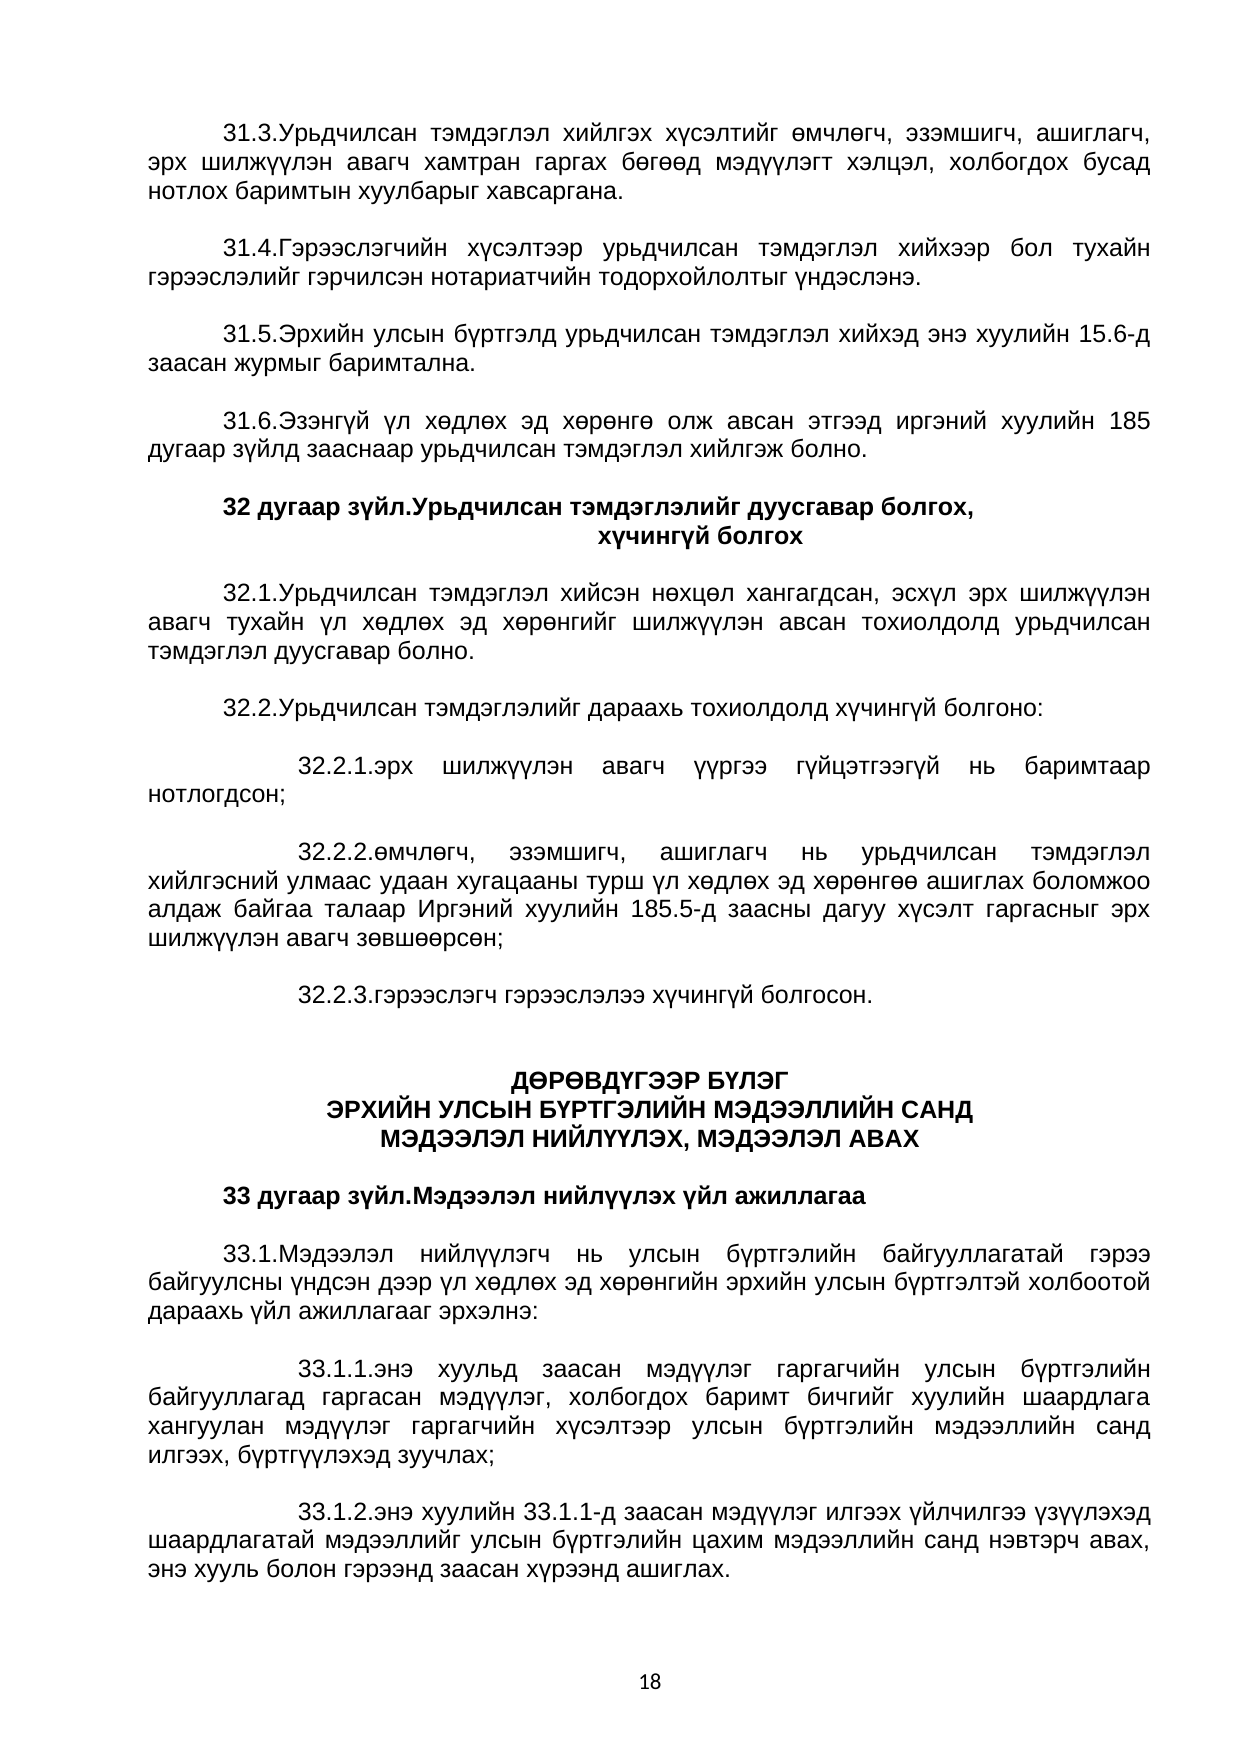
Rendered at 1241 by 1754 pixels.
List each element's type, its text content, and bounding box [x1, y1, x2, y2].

text ДӨРӨВДҮГЭЭР БҮЛЭГ [148, 1066, 1152, 1095]
text 32.2.2.өмчлөгч, эзэмшигч, ашиглагч нь урьдчилсан тэмдэглэл хийлгэсний улмаас удаан хугацааны турш үл хөдлөх эд хөрөнгөө ашиглах боломжоо алдаж байгаа талаар Иргэний хуулийн 185.5-д заасны дагуу хүсэлт гаргасныг эрх шилжүүлэн авагч зөвшөөрсөн; [148, 837, 1152, 952]
text 32 дугаар зүйл.Урьдчилсан тэмдэглэлийг дуусгавар болгох, [148, 492, 1152, 521]
text ЭРХИЙН УЛСЫН БҮРТГЭЛИЙН МЭДЭЭЛЛИЙН САНД [148, 1095, 1152, 1124]
text МЭДЭЭЛЭЛ НИЙЛҮҮЛЭХ, МЭДЭЭЛЭЛ АВАХ [148, 1124, 1152, 1152]
text 33.1.1.энэ хуульд заасан мэдүүлэг гаргагчийн улсын бүртгэлийн байгууллагад гаргасан мэдүүлэг, холбогдох баримт бичгийг хуулийн шаардлага хангуулан мэдүүлэг гаргагчийн хүсэлтээр улсын бүртгэлийн мэдээллийн санд илгээх, бүртгүүлэхэд зуучлах; [148, 1354, 1152, 1469]
text 32.2.1.эрх шилжүүлэн авагч үүргээ гүйцэтгээгүй нь баримтаар нотлогдсон; [148, 751, 1152, 808]
text 32.1.Урьдчилсан тэмдэглэл хийсэн нөхцөл хангагдсан, эсхүл эрх шилжүүлэн авагч тухайн үл хөдлөх эд хөрөнгийг шилжүүлэн авсан тохиолдолд урьдчилсан тэмдэглэл дуусгавар болно. [148, 578, 1152, 664]
text хүчингүй болгох [148, 521, 1152, 549]
text 31.3.Урьдчилсан тэмдэглэл хийлгэх хүсэлтийг өмчлөгч, эзэмшигч, ашиглагч, эрх шилжүүлэн авагч хамтран гаргах бөгөөд мэдүүлэгт хэлцэл, холбогдох бусад нотлох баримтын хуулбарыг хавсаргана. [148, 118, 1152, 204]
text 32.2.3.гэрээслэгч гэрээслэлээ хүчингүй болгосон. [148, 980, 1152, 1009]
text 33 дугаар зүйл.Мэдээлэл нийлүүлэх үйл ажиллагаа [148, 1181, 1152, 1210]
text 33.1.2.энэ хуулийн 33.1.1-д заасан мэдүүлэг илгээх үйлчилгээ үзүүлэхэд шаардлагатай мэдээллийг улсын бүртгэлийн цахим мэдээллийн санд нэвтэрч авах, энэ хууль болон гэрээнд заасан хүрээнд ашиглах. [148, 1497, 1152, 1583]
text 33.1.Мэдээлэл нийлүүлэгч нь улсын бүртгэлийн байгууллагатай гэрээ байгуулсны үндсэн дээр үл хөдлөх эд хөрөнгийн эрхийн улсын бүртгэлтэй холбоотой дараахь үйл ажиллагааг эрхэлнэ: [148, 1239, 1152, 1325]
text 32.2.Урьдчилсан тэмдэглэлийг дараахь тохиолдолд хүчингүй болгоно: [148, 693, 1152, 722]
text 31.4.Гэрээслэгчийн хүсэлтээр урьдчилсан тэмдэглэл хийхээр бол тухайн гэрээслэлийг гэрчилсэн нотариатчийн тодорхойлолтыг үндэслэнэ. [148, 233, 1152, 291]
text 31.5.Эрхийн улсын бүртгэлд урьдчилсан тэмдэглэл хийхэд энэ хуулийн 15.6-д заасан журмыг баримтална. [148, 319, 1152, 377]
text 31.6.Эзэнгүй үл хөдлөх эд хөрөнгө олж авсан этгээд иргэний хуулийн 185 дугаар зүйлд зааснаар урьдчилсан тэмдэглэл хийлгэж болно. [148, 406, 1152, 463]
